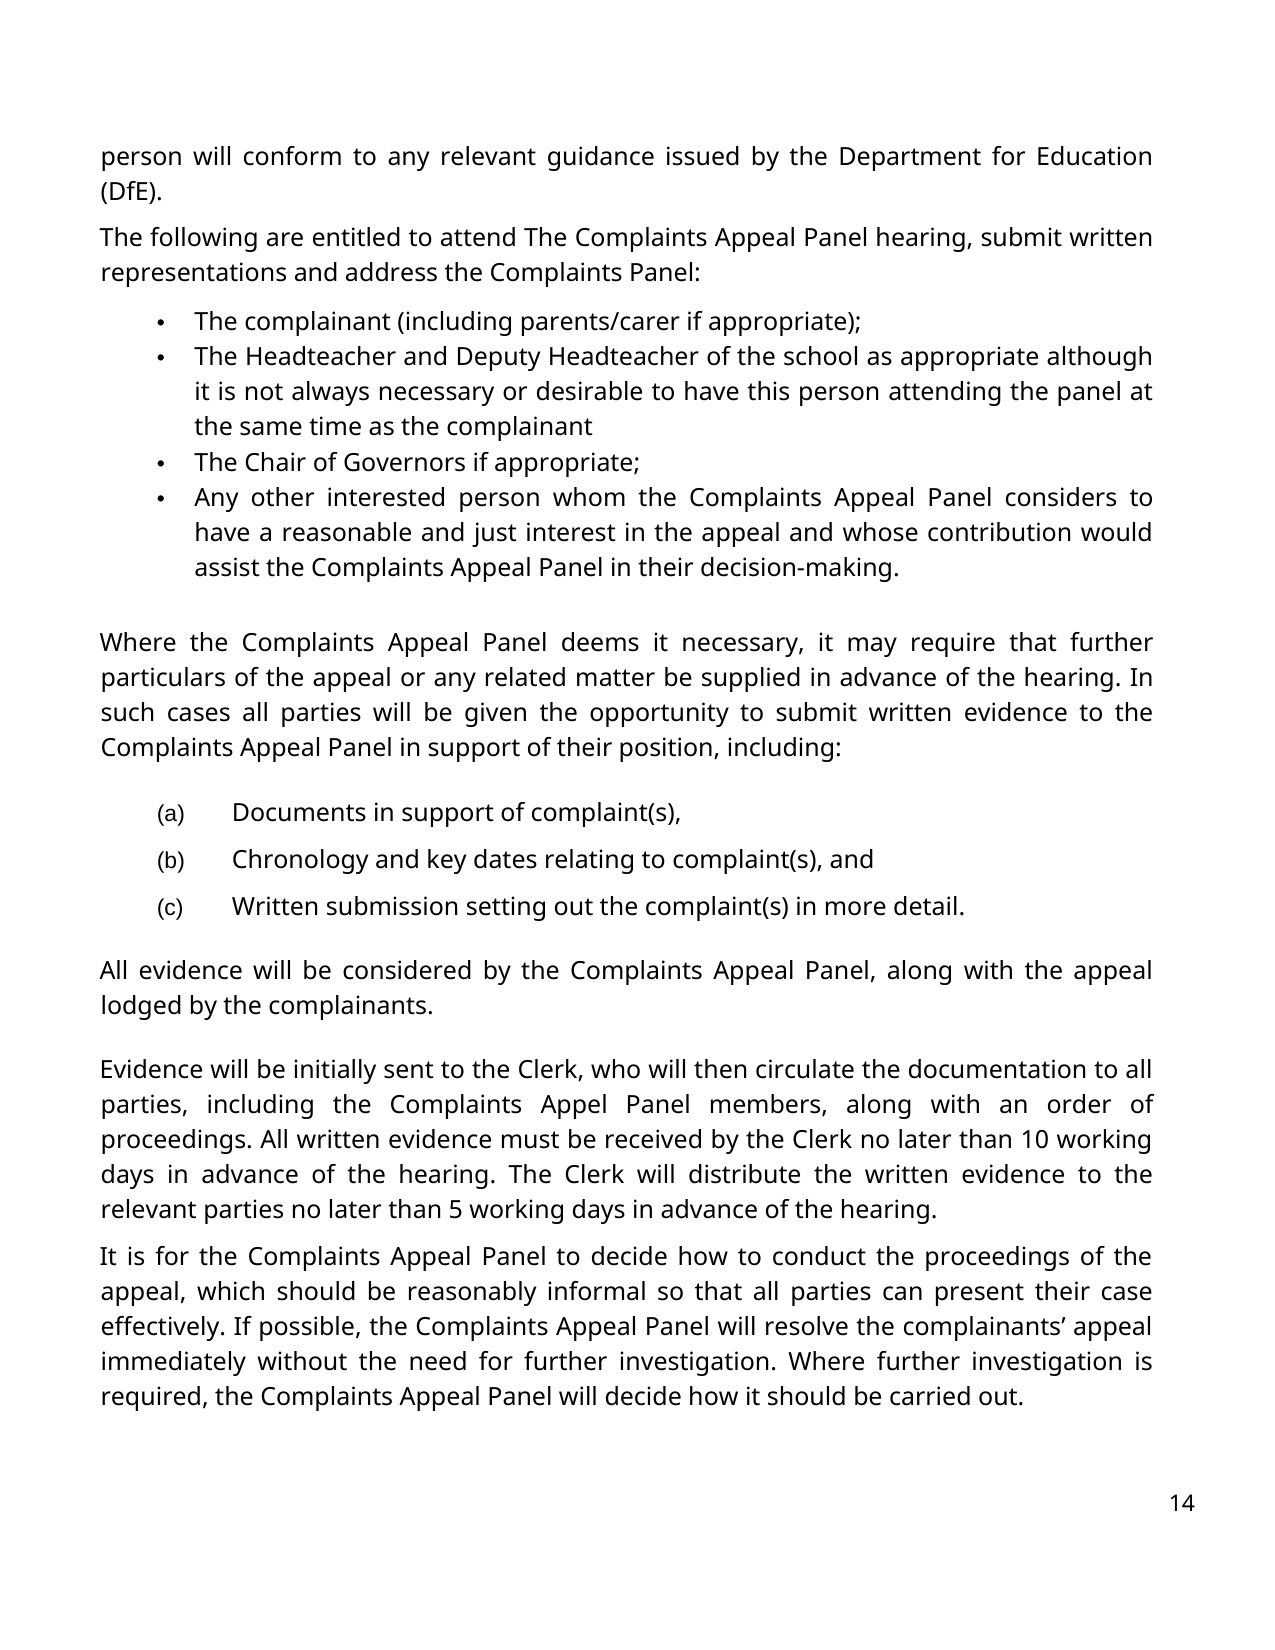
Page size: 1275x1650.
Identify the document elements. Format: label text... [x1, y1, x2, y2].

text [99, 138, 1154, 207]
list Any other interested person whom the Complaints Appeal Panel considers to have a reasonable and just interest in the appeal and whose contribution would assist the Complaints Appeal Panel in their decision-making. [157, 480, 1154, 584]
text It is for the Complaints Appeal Panel to decide how to conduct the proceedings of the appeal, which should be reasonably informal so that all parties can present their case effectively. If possible, the Complaints Appeal Panel will resolve the complainants’ appeal immediately without the need for further investigation. Where further investigation is required, the Complaints Appeal Panel will decide how it should be carried out. [99, 1238, 1154, 1413]
text Where the Complaints Appeal Panel deems it necessary, it may require that further particulars of the appeal or any related matter be supplied in advance of the hearing. In such cases all parties will be given the opportunity to submit written evidence to the Complaints Appeal Panel in support of their position, including: [99, 625, 1154, 764]
text All evidence will be considered by the Complaints Appeal Panel, along with the appeal lodged by the complainants. [99, 953, 1154, 1022]
list The Chair of Governors if appropriate; [157, 444, 1154, 478]
list Chronology and key dates relating to complaint(s), and [157, 841, 1154, 875]
text The following are entitled to attend The Complaints Appeal Panel hearing, submit written representations and address the Complaints Panel: [99, 220, 1154, 289]
text Evidence will be initially sent to the Clerk, who will then circulate the documentation to all parties, including the Complaints Appel Panel members, along with an order of proceedings. All written evidence must be received by the Clerk no later than 10 working days in advance of the hearing. The Clerk will distribute the written evidence to the relevant parties no later than 5 working days in advance of the hearing. [99, 1052, 1154, 1226]
list The complainant (including parents/carer if appropriate); [157, 303, 1154, 337]
list Documents in support of complaint(s), [157, 794, 1154, 828]
list Written submission setting out the complaint(s) in more detail. [157, 888, 1154, 923]
list The Headteacher and Deputy Headteacher of the school as appropriate although it is not always necessary or desirable to have this person attending the panel at the same time as the complainant [157, 339, 1154, 443]
